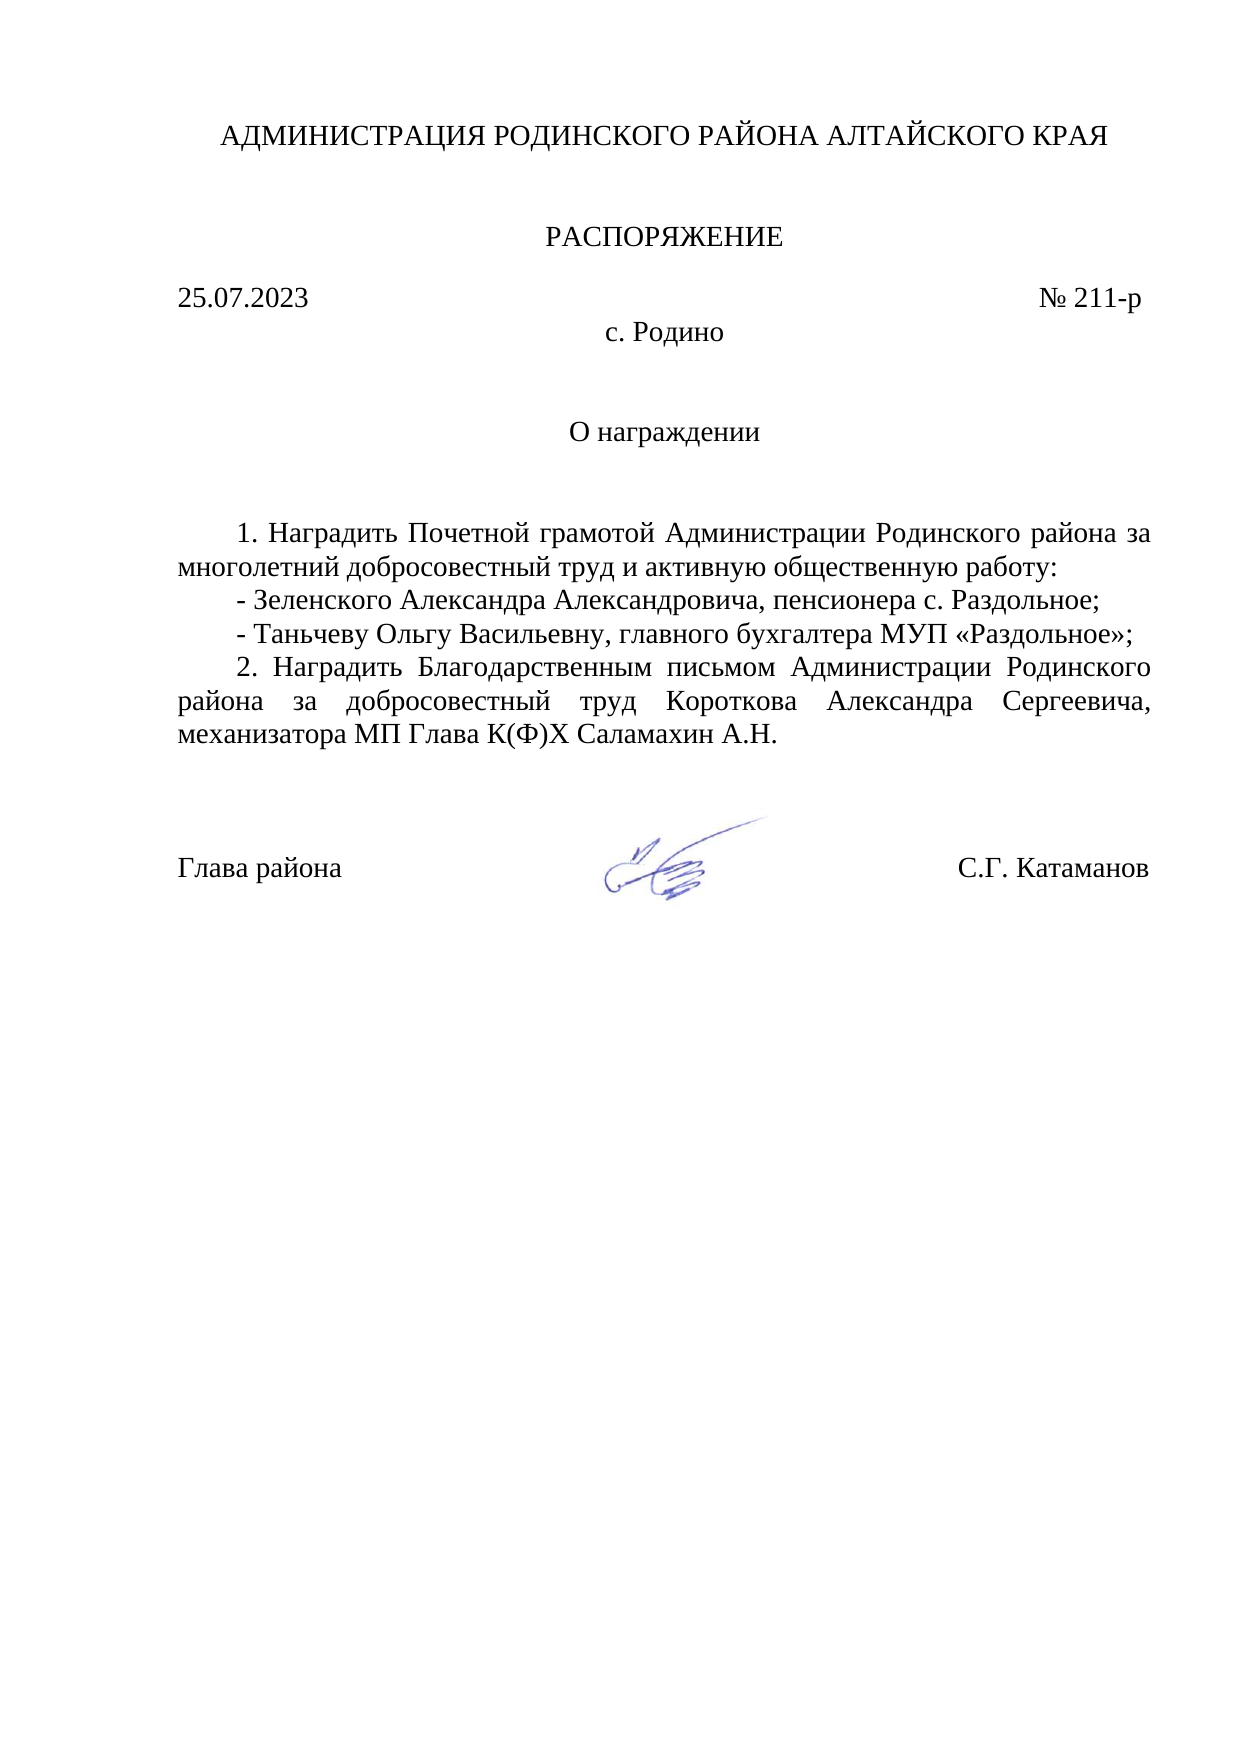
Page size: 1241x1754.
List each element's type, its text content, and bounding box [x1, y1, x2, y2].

text Глава района С.Г. Катаманов [177, 851, 1152, 884]
text 25.07.2023 № 211-р [177, 280, 1152, 314]
text с. Родино [177, 314, 1152, 347]
picture [572, 808, 781, 851]
text - Таньчеву Ольгу Васильевну, главного бухгалтера МУП «Раздольное»; [177, 616, 1152, 649]
text АДМИНИСТРАЦИЯ РОДИНСКОГО РАЙОНА АЛТАЙСКОГО КРАЯ [177, 118, 1152, 152]
picture [572, 884, 781, 918]
text О награждении [177, 414, 1152, 448]
text 2. Наградить Благодарственным письмом Администрации Родинского района за добросовестный труд Короткова Александра Сергеевича, механизатора МП Глава К(Ф)Х Саламахин А.Н. [177, 649, 1152, 750]
text - Зеленского Александра Александровича, пенсионера с. Раздольное; [177, 582, 1152, 616]
text РАСПОРЯЖЕНИЕ [177, 219, 1152, 252]
text 1. Наградить Почетной грамотой Администрации Родинского района за многолетний добросовестный труд и активную общественную работу: [177, 515, 1152, 582]
